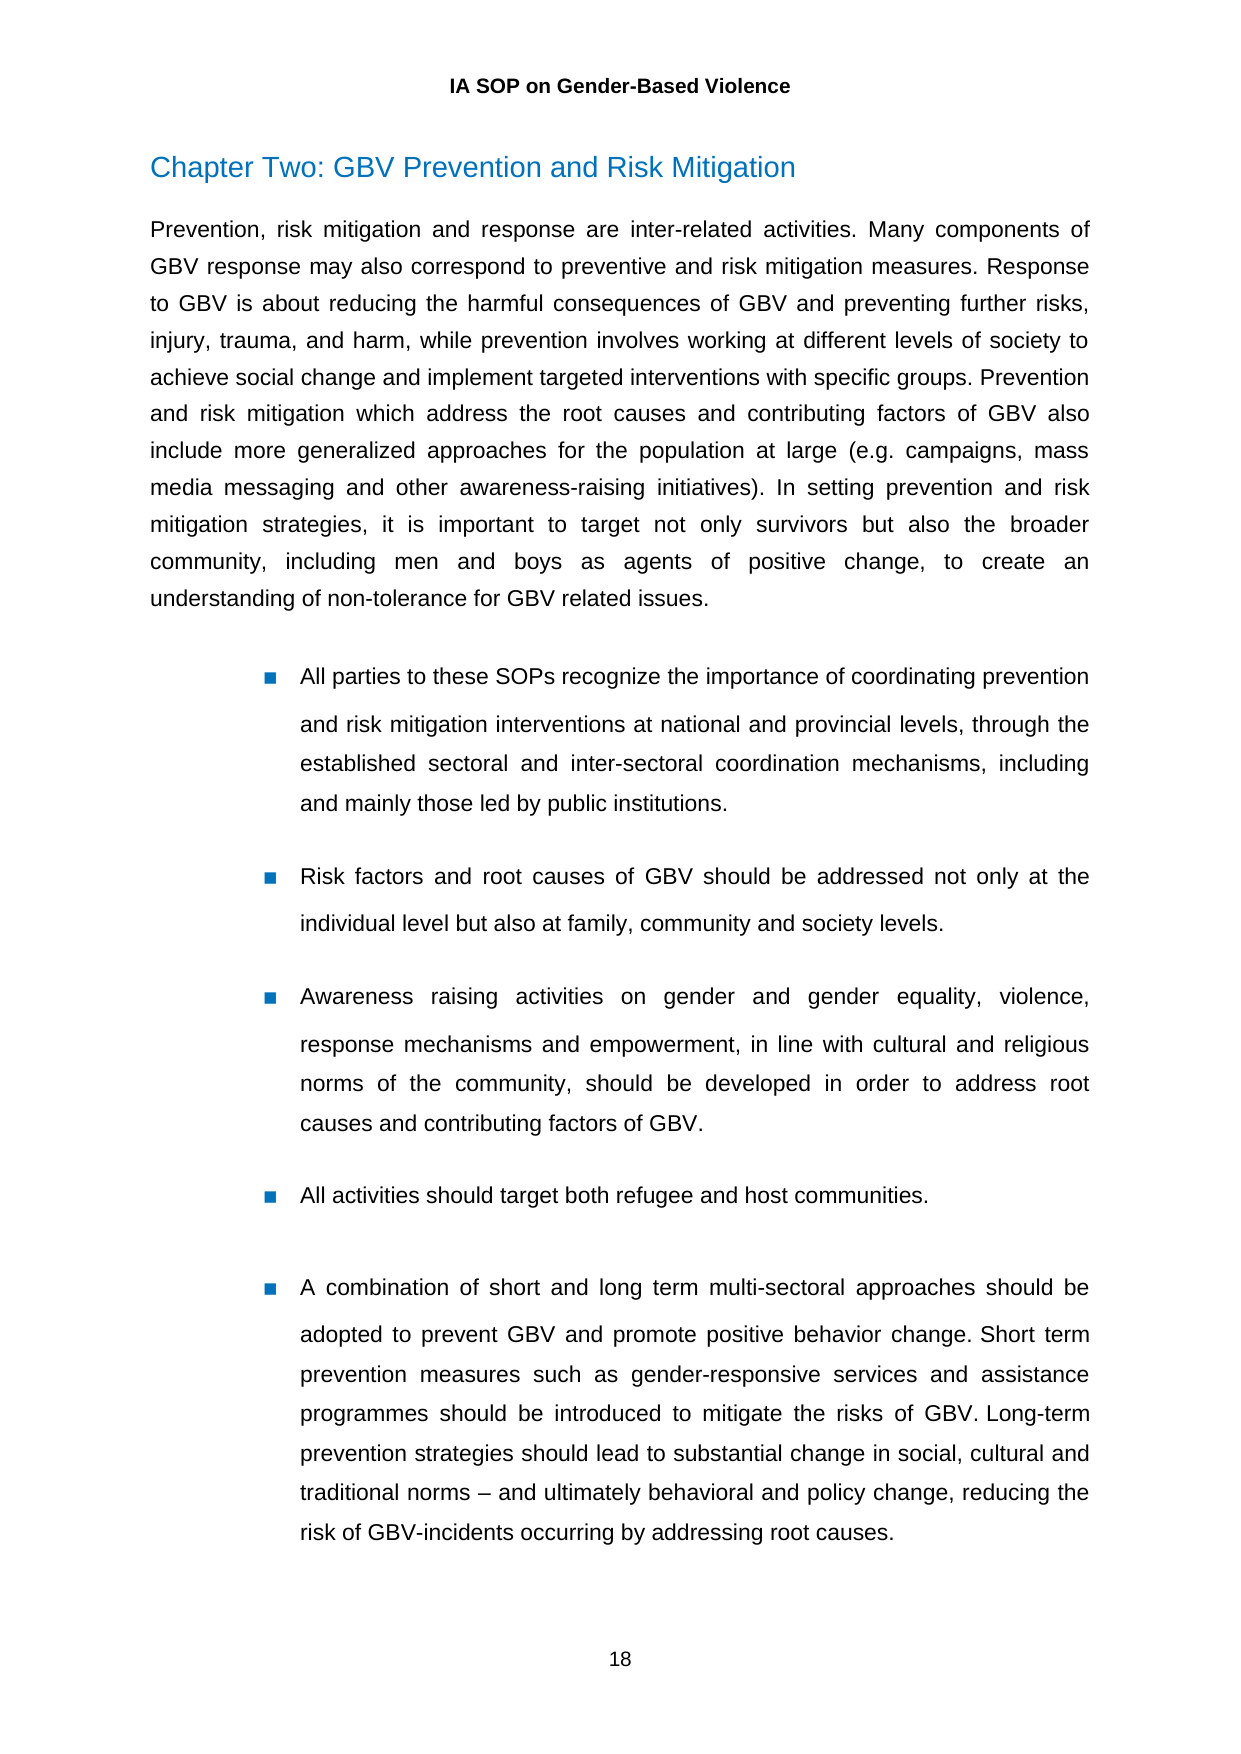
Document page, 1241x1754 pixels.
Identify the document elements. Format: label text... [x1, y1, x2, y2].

subtitle Chapter Two: GBV Prevention and Risk Mitigation [150, 150, 1090, 183]
list Risk factors and root causes of GBV should be addressed not only at the individual level but also at family, community and society levels. [262, 850, 1090, 937]
list A combination of short and long term multi-sectoral approaches should be adopted to prevent GBV and promote positive behavior change. Short term prevention measures such as gender-responsive services and assistance programmes should be introduced to mitigate the risks of GBV. Long-term prevention strategies should lead to substantial change in social, cultural and traditional norms – and ultimately behavioral and policy change, reducing the risk of GBV-incidents occurring by addressing root causes. [262, 1261, 1090, 1545]
text Prevention, risk mitigation and response are inter-related activities. Many components of GBV response may also correspond to preventive and risk mitigation measures. Response to GBV is about reducing the harmful consequences of GBV and preventing further risks, injury, trauma, and harm, while prevention involves working at different levels of society to achieve social change and implement targeted interventions with specific groups. Prevention and risk mitigation which address the root causes and contributing factors of GBV also include more generalized approaches for the population at large (e.g. campaigns, mass media messaging and other awareness-raising initiatives). In setting prevention and risk mitigation strategies, it is important to target not only survivors but also the broader community, including men and boys as agents of positive change, to create an understanding of non-tolerance for GBV related issues. [150, 216, 1090, 611]
list All activities should target both refugee and host communities. [262, 1170, 1090, 1217]
list Awareness raising activities on gender and gender equality, violence, response mechanisms and empowerment, in line with cultural and religious norms of the community, should be developed in order to address root causes and contributing factors of GBV. [262, 971, 1090, 1136]
list All parties to these SOPs recognize the importance of coordinating prevention and risk mitigation interventions at national and provincial levels, through the established sectoral and inter-sectoral coordination mechanisms, including and mainly those led by public institutions. [262, 651, 1090, 816]
